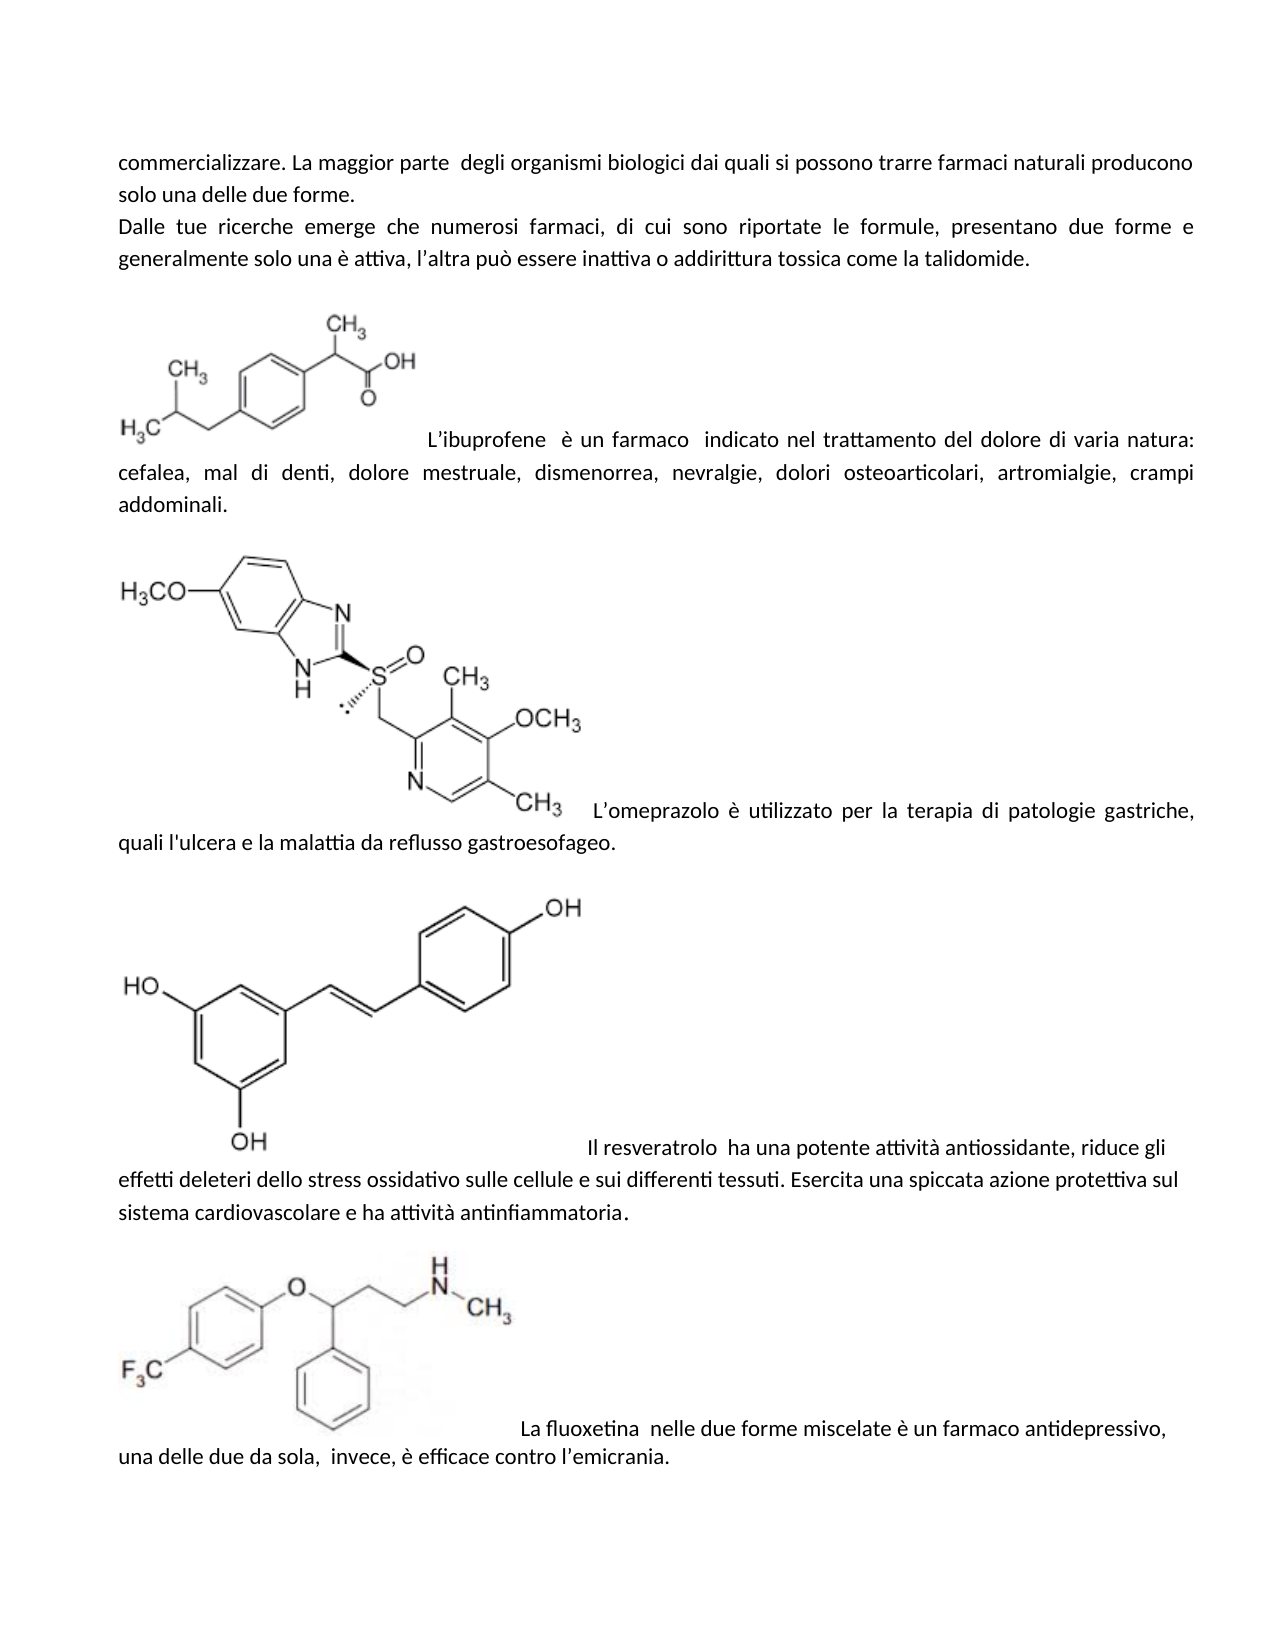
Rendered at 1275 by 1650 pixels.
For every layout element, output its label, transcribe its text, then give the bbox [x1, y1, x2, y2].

picture [118, 554, 584, 819]
picture [118, 308, 420, 448]
picture [118, 892, 587, 1156]
text Dalle tue ricerche emerge che numerosi farmaci, di cui sono riportate le formule, presentano due forme e generalmente solo una è attiva, l’altra può essere inattiva o addirittura tossica come la talidomide. [118, 212, 1196, 272]
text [118, 148, 1196, 208]
picture [118, 1251, 516, 1436]
text L’ibuprofene è un farmaco indicato nel trattamento del dolore di varia natura: cefalea, mal di denti, dolore mestruale, dismenorrea, nevralgie, dolori osteoarticolari, artromialgie, crampi addominali. [118, 308, 1196, 518]
